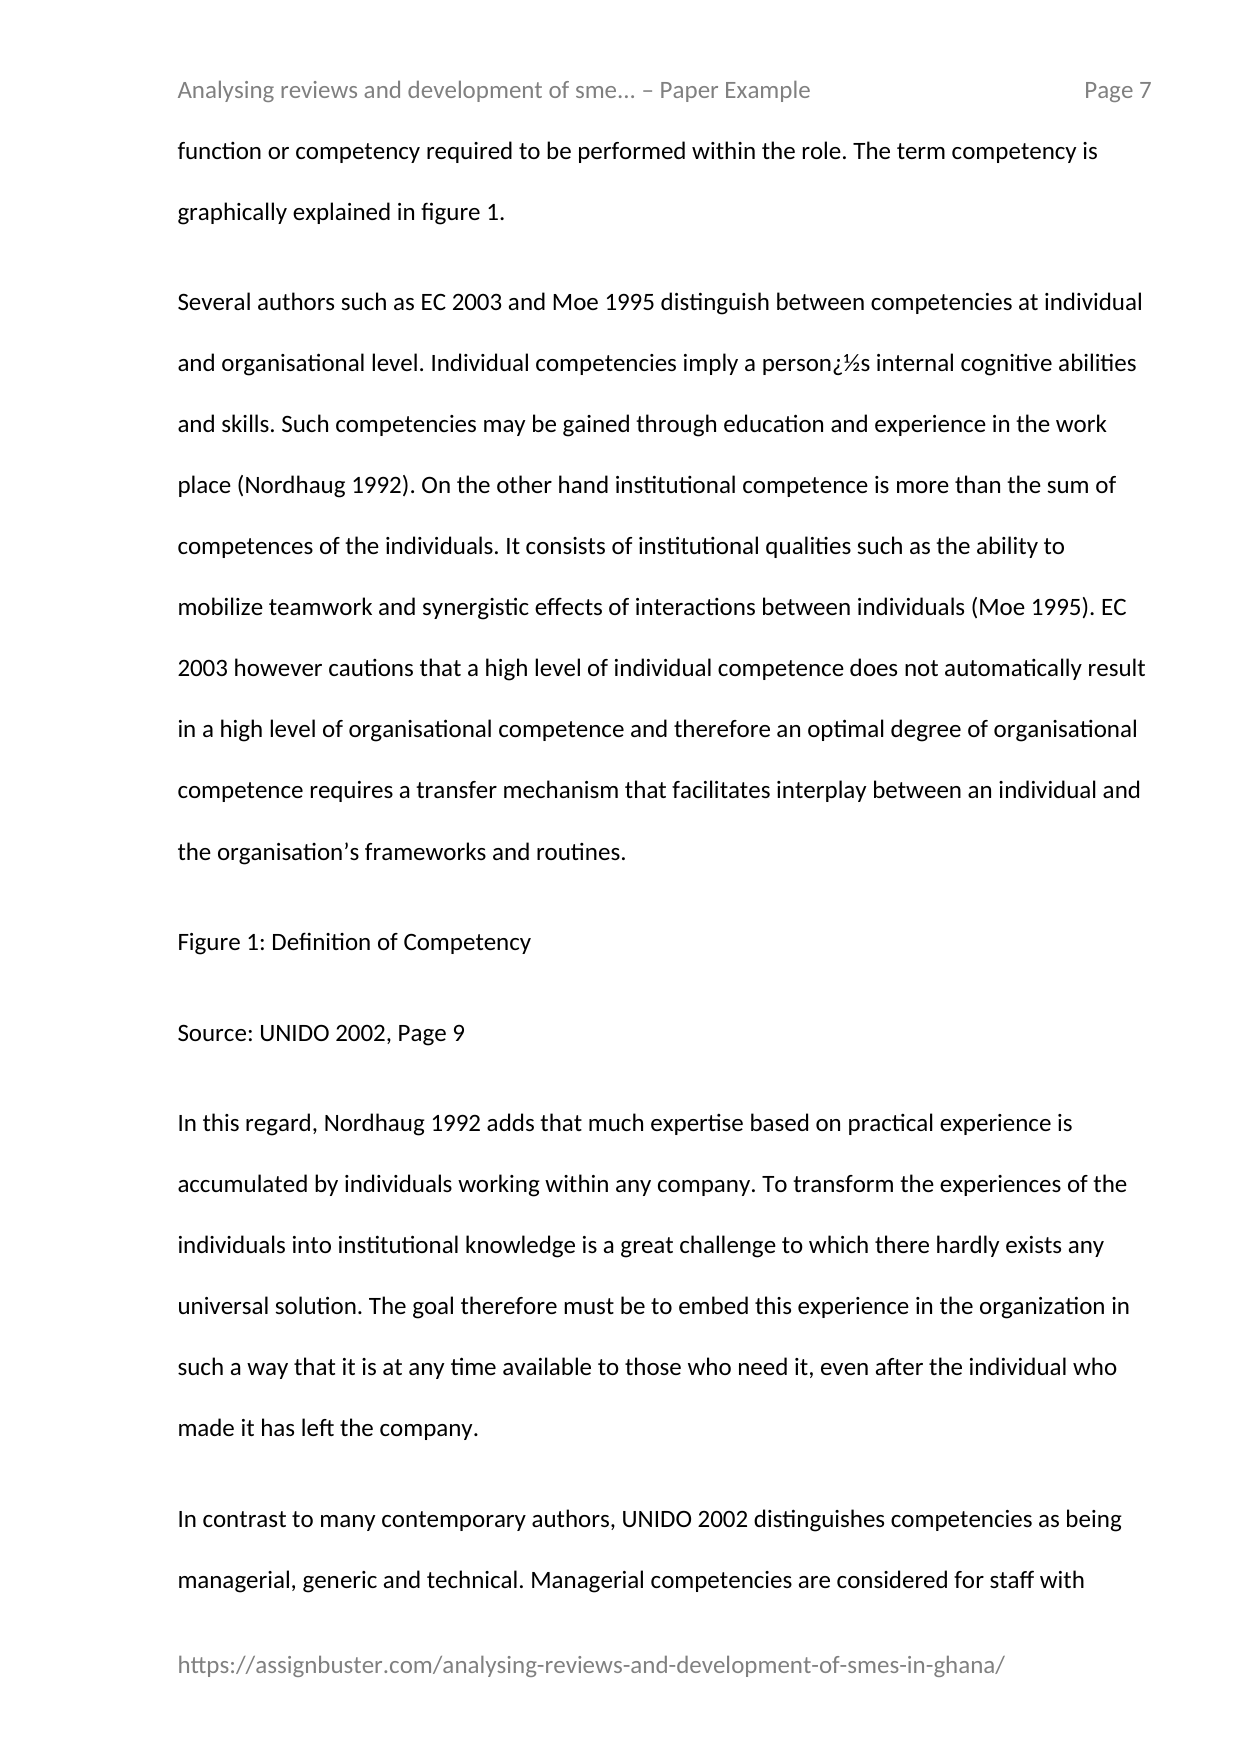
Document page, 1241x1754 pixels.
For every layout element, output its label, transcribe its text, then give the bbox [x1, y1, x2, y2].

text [177, 135, 1152, 226]
text Several authors such as EC 2003 and Moe 1995 distinguish between competencies at individual and organisational level. Individual competencies imply a person¿½s internal cognitive abilities and skills. Such competencies may be gained through education and experience in the work place (Nordhaug 1992). On the other hand institutional competence is more than the sum of competences of the individuals. It consists of institutional qualities such as the ability to mobilize teamwork and synergistic effects of interactions between individuals (Moe 1995). EC 2003 however cautions that a high level of individual competence does not automatically result in a high level of organisational competence and therefore an optimal degree of organisational competence requires a transfer mechanism that facilitates interplay between an individual and the organisation’s frameworks and routines. [177, 286, 1152, 866]
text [177, 1503, 1152, 1594]
text Source: UNIDO 2002, Page 9 [177, 1017, 1152, 1047]
text Figure 1: Definition of Competency [177, 926, 1152, 957]
text In this regard, Nordhaug 1992 adds that much expertise based on practical experience is accumulated by individuals working within any company. To transform the experiences of the individuals into institutional knowledge is a great challenge to which there hardly exists any universal solution. The goal therefore must be to embed this experience in the organization in such a way that it is at any time available to those who need it, even after the individual who made it has left the company. [177, 1107, 1152, 1443]
